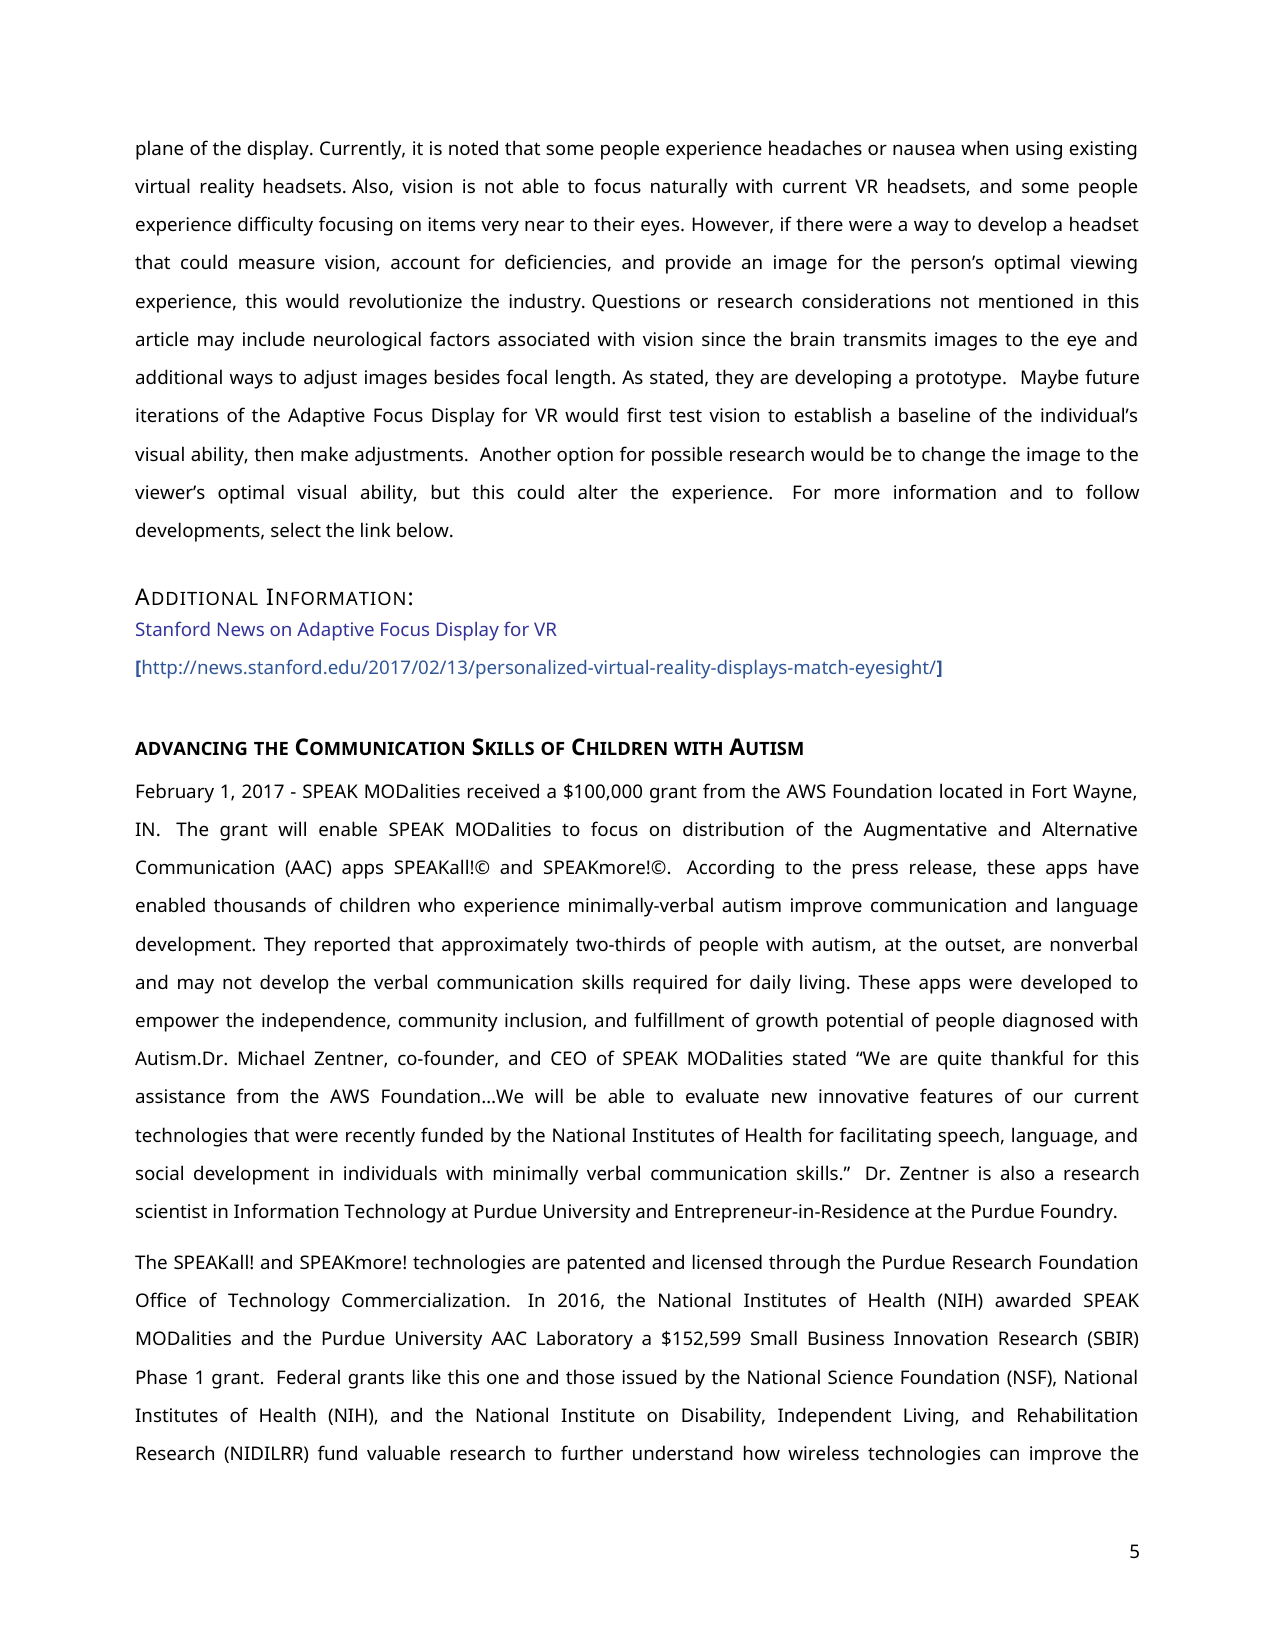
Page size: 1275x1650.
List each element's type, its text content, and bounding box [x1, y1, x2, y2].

text [http://news.stanford.edu/2017/02/13/personalized-virtual-reality-displays-match-eyesight/] [135, 655, 1140, 680]
text Stanford News on Adaptive Focus Display for VR [135, 616, 1140, 642]
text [135, 135, 1140, 543]
text February 1, 2017 - SPEAK MODalities received a $100,000 grant from the AWS Foundation located in Fort Wayne, IN. The grant will enable SPEAK MODalities to focus on distribution of the Augmentative and Alternative Communication (AAC) apps SPEAKall!© and SPEAKmore!©. According to the press release, these apps have enabled thousands of children who experience minimally-verbal autism improve communication and language development. They reported that approximately two-thirds of people with autism, at the outset, are nonverbal and may not develop the verbal communication skills required for daily living. These apps were developed to empower the independence, community inclusion, and fulfillment of growth potential of people diagnosed with Autism.Dr. Michael Zentner, co-founder, and CEO of SPEAK MODalities stated “We are quite thankful for this assistance from the AWS Foundation…We will be able to evaluate new innovative features of our current technologies that were recently funded by the National Institutes of Health for facilitating speech, language, and social development in individuals with minimally verbal communication skills.” Dr. Zentner is also a research scientist in Information Technology at Purdue University and Entrepreneur-in-Residence at the Purdue Foundry. [135, 778, 1140, 1224]
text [135, 1249, 1140, 1466]
subtitle Additional Information: [135, 581, 1140, 612]
text advancing the Communication Skills of Children with Autism [135, 731, 1140, 762]
